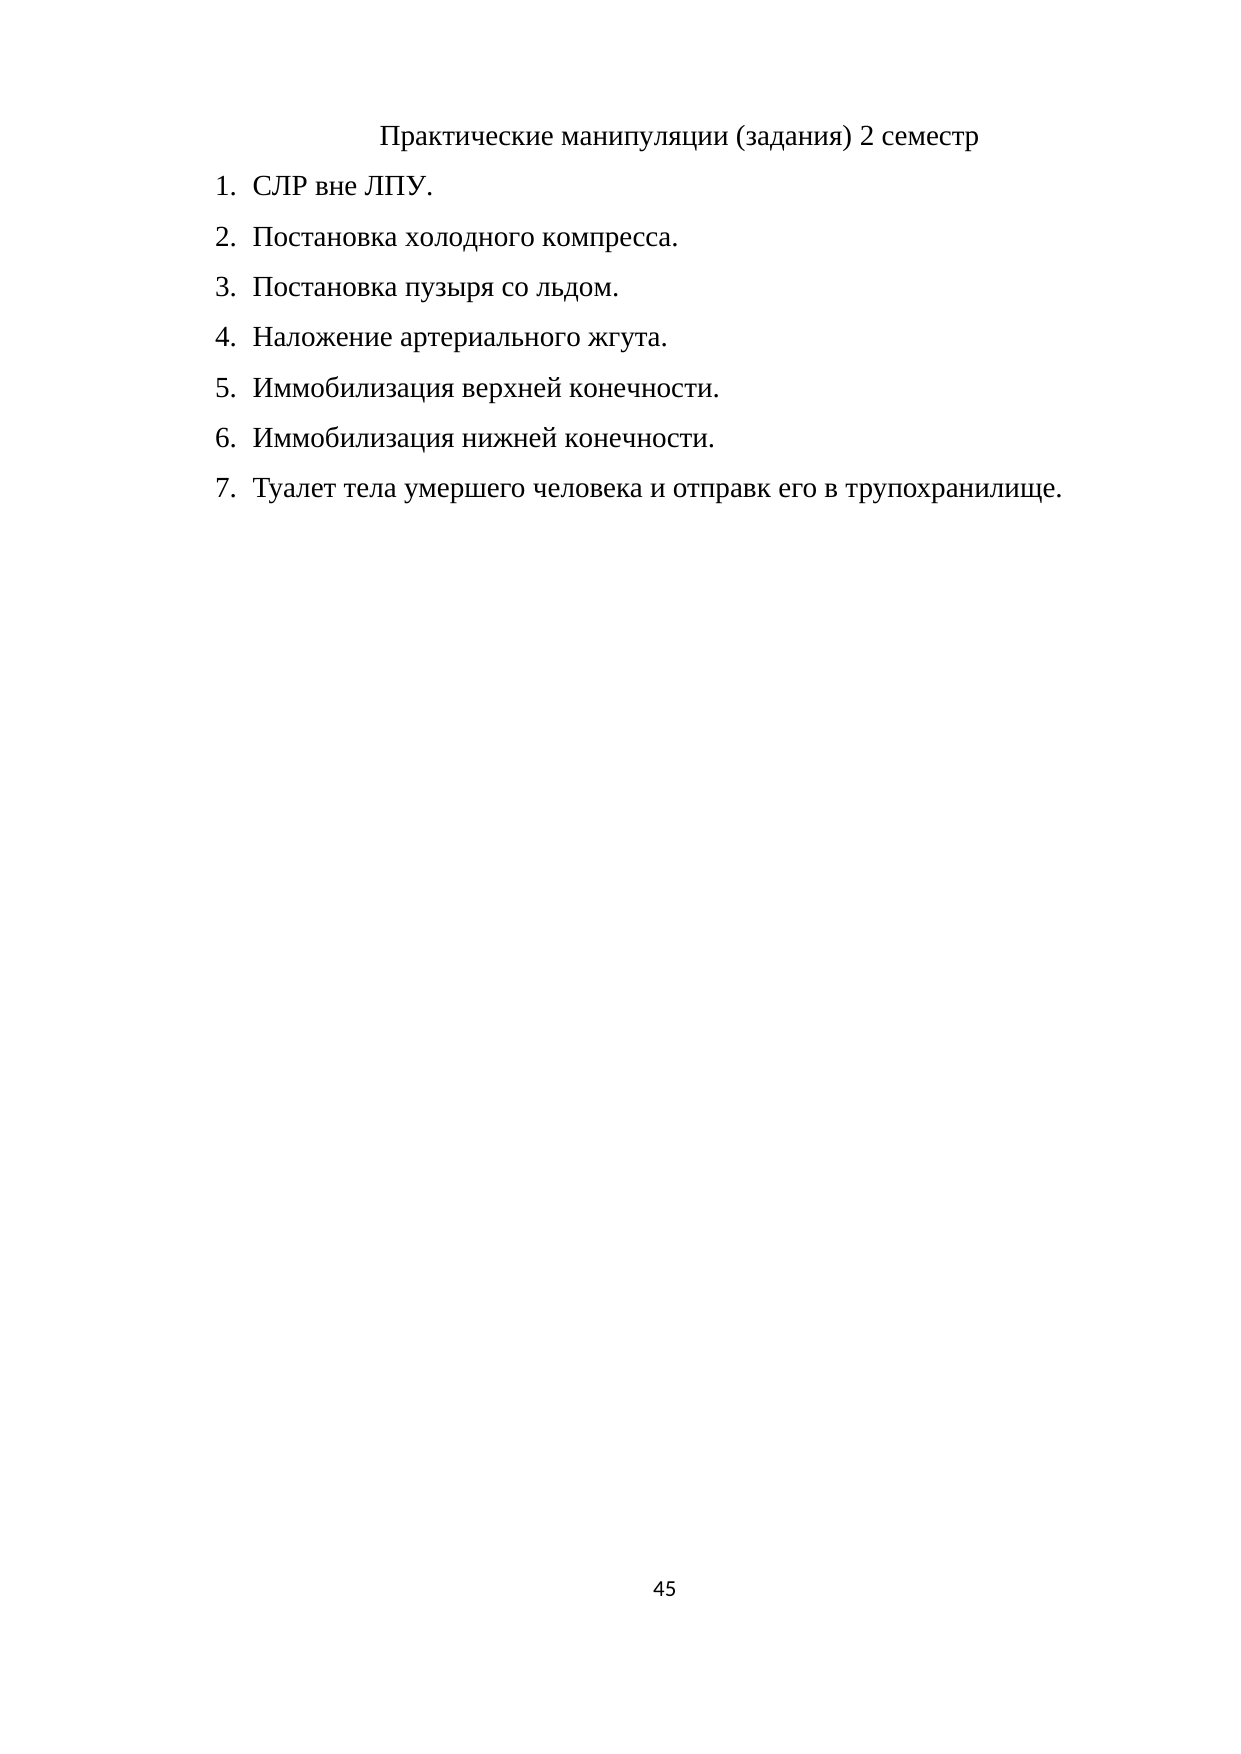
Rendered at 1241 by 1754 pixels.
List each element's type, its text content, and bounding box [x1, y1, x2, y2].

list Постановка пузыря со льдом. [215, 269, 1152, 303]
list Туалет тела умершего человека и отправк его в трупохранилище. [215, 470, 1152, 504]
list Иммобилизация нижней конечности. [215, 420, 1152, 453]
list Постановка холодного компресса. [215, 219, 1152, 252]
list Наложение артериального жгута. [215, 319, 1152, 353]
subtitle Практические манипуляции (задания) 2 семестр [177, 118, 1152, 152]
list Иммобилизация верхней конечности. [215, 370, 1152, 403]
list СЛР вне ЛПУ. [215, 168, 1152, 202]
